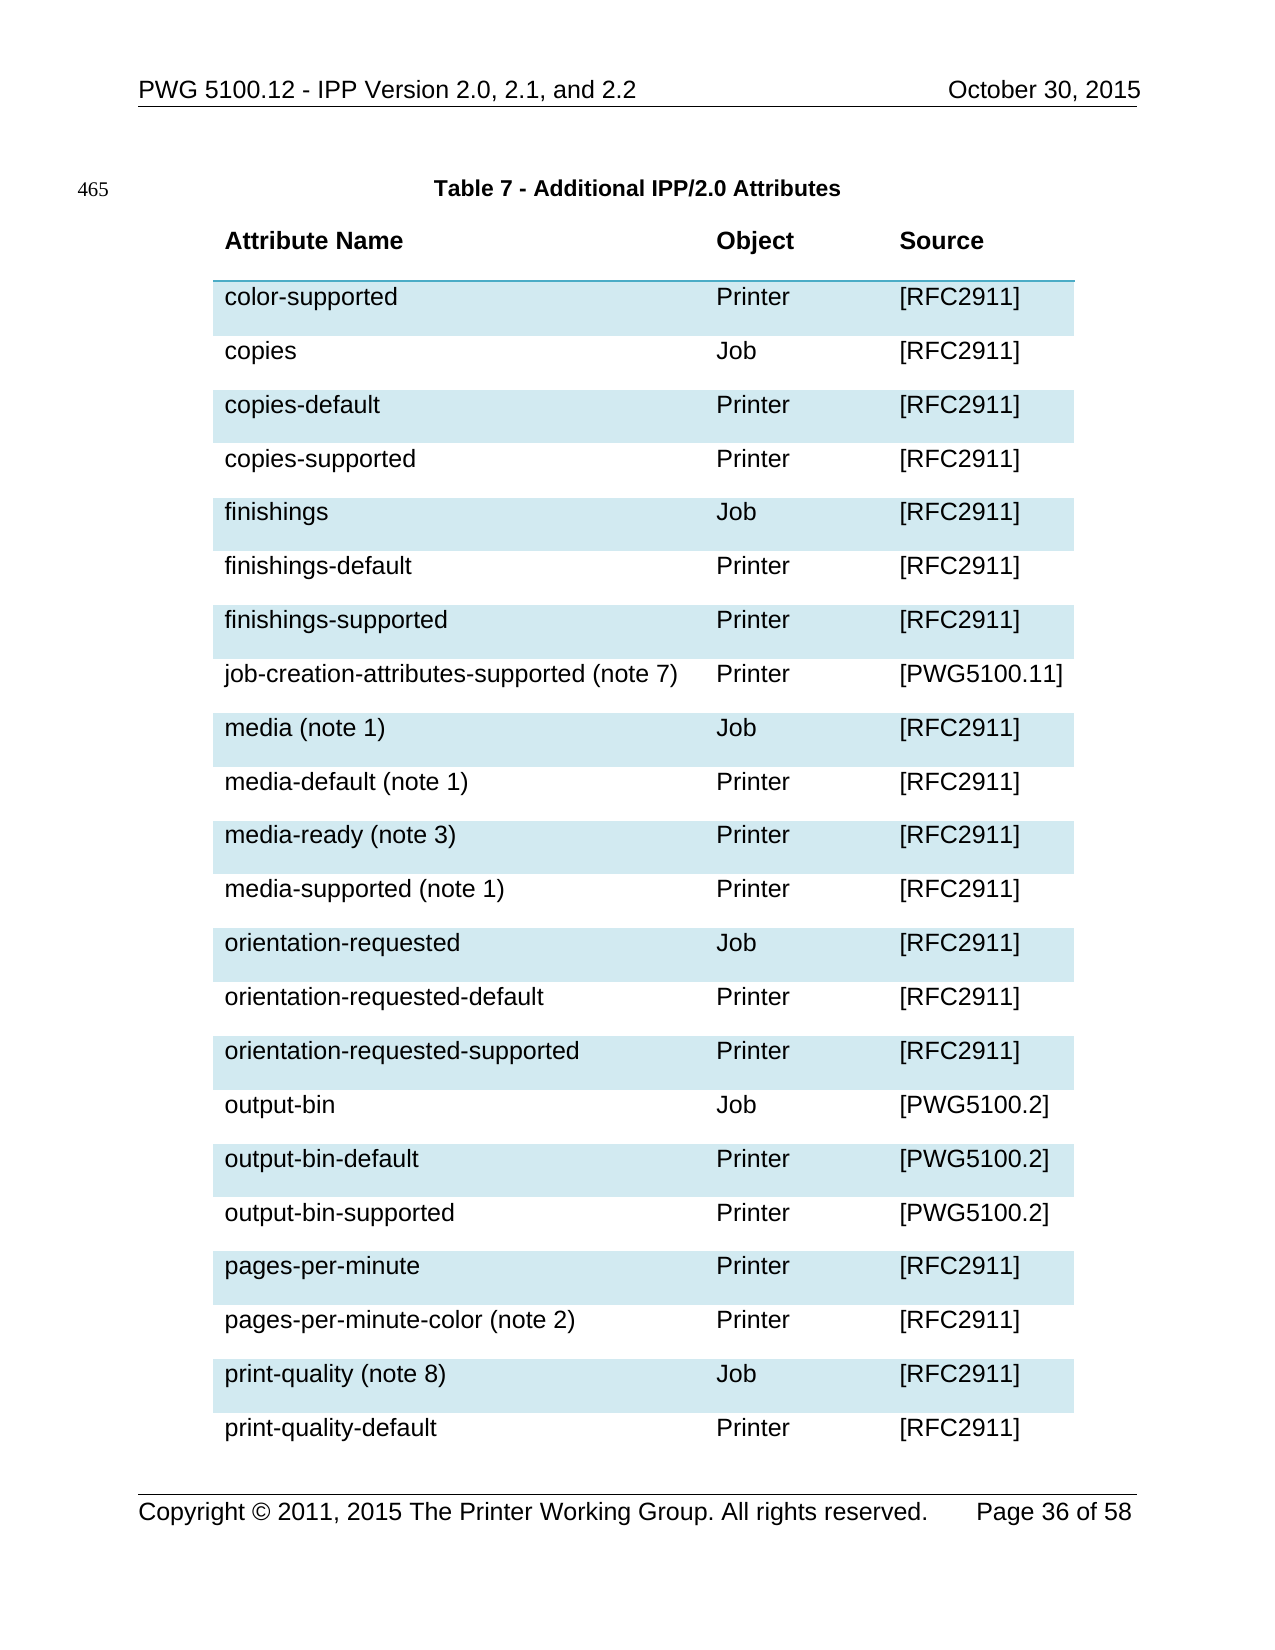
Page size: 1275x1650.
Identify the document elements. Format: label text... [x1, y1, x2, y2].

table_cell [PWG5100.2] [888, 1090, 1074, 1144]
table_cell [RFC2911] [888, 605, 1074, 659]
table_cell Job [705, 498, 888, 551]
table_cell Printer [705, 1144, 888, 1197]
table_cell Printer [705, 444, 888, 497]
table_cell color-supported [213, 282, 705, 336]
table_cell [RFC2911] [888, 390, 1074, 443]
table_cell print-quality (note 8) [213, 1359, 705, 1413]
table_cell copies-supported [213, 444, 705, 497]
table_cell Printer [705, 605, 888, 659]
table_cell Printer [705, 874, 888, 928]
table_cell Job [705, 1359, 888, 1413]
table_cell job-creation-attributes-supported (note 7) [213, 659, 705, 713]
table_cell [RFC2911] [888, 1036, 1074, 1090]
table_cell Printer [705, 982, 888, 1036]
table_cell Printer [705, 1305, 888, 1359]
table_cell copies [213, 336, 705, 390]
table_cell finishings [213, 498, 705, 551]
table_cell [RFC2911] [888, 444, 1074, 497]
table_cell pages-per-minute-color (note 2) [213, 1305, 705, 1359]
table_cell Printer [705, 551, 888, 605]
table_cell media-default (note 1) [213, 767, 705, 821]
table_cell output-bin-supported [213, 1198, 705, 1251]
table_cell Job [705, 336, 888, 390]
table_cell [RFC2911] [888, 282, 1074, 336]
table_cell pages-per-minute [213, 1251, 705, 1305]
table_cell Printer [705, 821, 888, 874]
table_cell [RFC2911] [888, 551, 1074, 605]
table_cell Printer [705, 390, 888, 443]
table_cell [PWG5100.11] [888, 659, 1074, 713]
table_cell Printer [705, 1413, 888, 1467]
table_cell [RFC2911] [888, 1359, 1074, 1413]
table_cell Printer [705, 1036, 888, 1090]
table_cell [RFC2911] [888, 982, 1074, 1036]
table_cell Printer [705, 659, 888, 713]
table_cell [RFC2911] [888, 498, 1074, 551]
table_cell orientation-requested [213, 928, 705, 982]
table_cell Job [705, 713, 888, 767]
table_cell [RFC2911] [888, 928, 1074, 982]
table_cell [RFC2911] [888, 767, 1074, 821]
table_cell finishings-default [213, 551, 705, 605]
table_cell [RFC2911] [888, 1413, 1074, 1467]
table_cell [RFC2911] [888, 713, 1074, 767]
table_cell output-bin-default [213, 1144, 705, 1197]
table_cell Printer [705, 1251, 888, 1305]
table_cell [RFC2911] [888, 1305, 1074, 1359]
table_cell print-quality-default [213, 1413, 705, 1467]
table_header Attribute Name [213, 226, 705, 280]
table_cell media-ready (note 3) [213, 821, 705, 874]
table_cell orientation-requested-supported [213, 1036, 705, 1090]
table_cell media-supported (note 1) [213, 874, 705, 928]
table_header Object [705, 226, 888, 280]
table_cell [RFC2911] [888, 821, 1074, 874]
table_cell Printer [705, 282, 888, 336]
table_cell [PWG5100.2] [888, 1144, 1074, 1197]
table_cell Job [705, 1090, 888, 1144]
table_cell media (note 1) [213, 713, 705, 767]
table_cell finishings-supported [213, 605, 705, 659]
table_cell copies-default [213, 390, 705, 443]
table_cell [RFC2911] [888, 874, 1074, 928]
table_cell output-bin [213, 1090, 705, 1144]
table_cell Printer [705, 1198, 888, 1251]
table_cell Job [705, 928, 888, 982]
table_cell Printer [705, 767, 888, 821]
table_cell [RFC2911] [888, 1251, 1074, 1305]
table_cell orientation-requested-default [213, 982, 705, 1036]
table_header Source [888, 226, 1074, 280]
table_cell [RFC2911] [888, 336, 1074, 390]
table_cell [PWG5100.2] [888, 1198, 1074, 1251]
